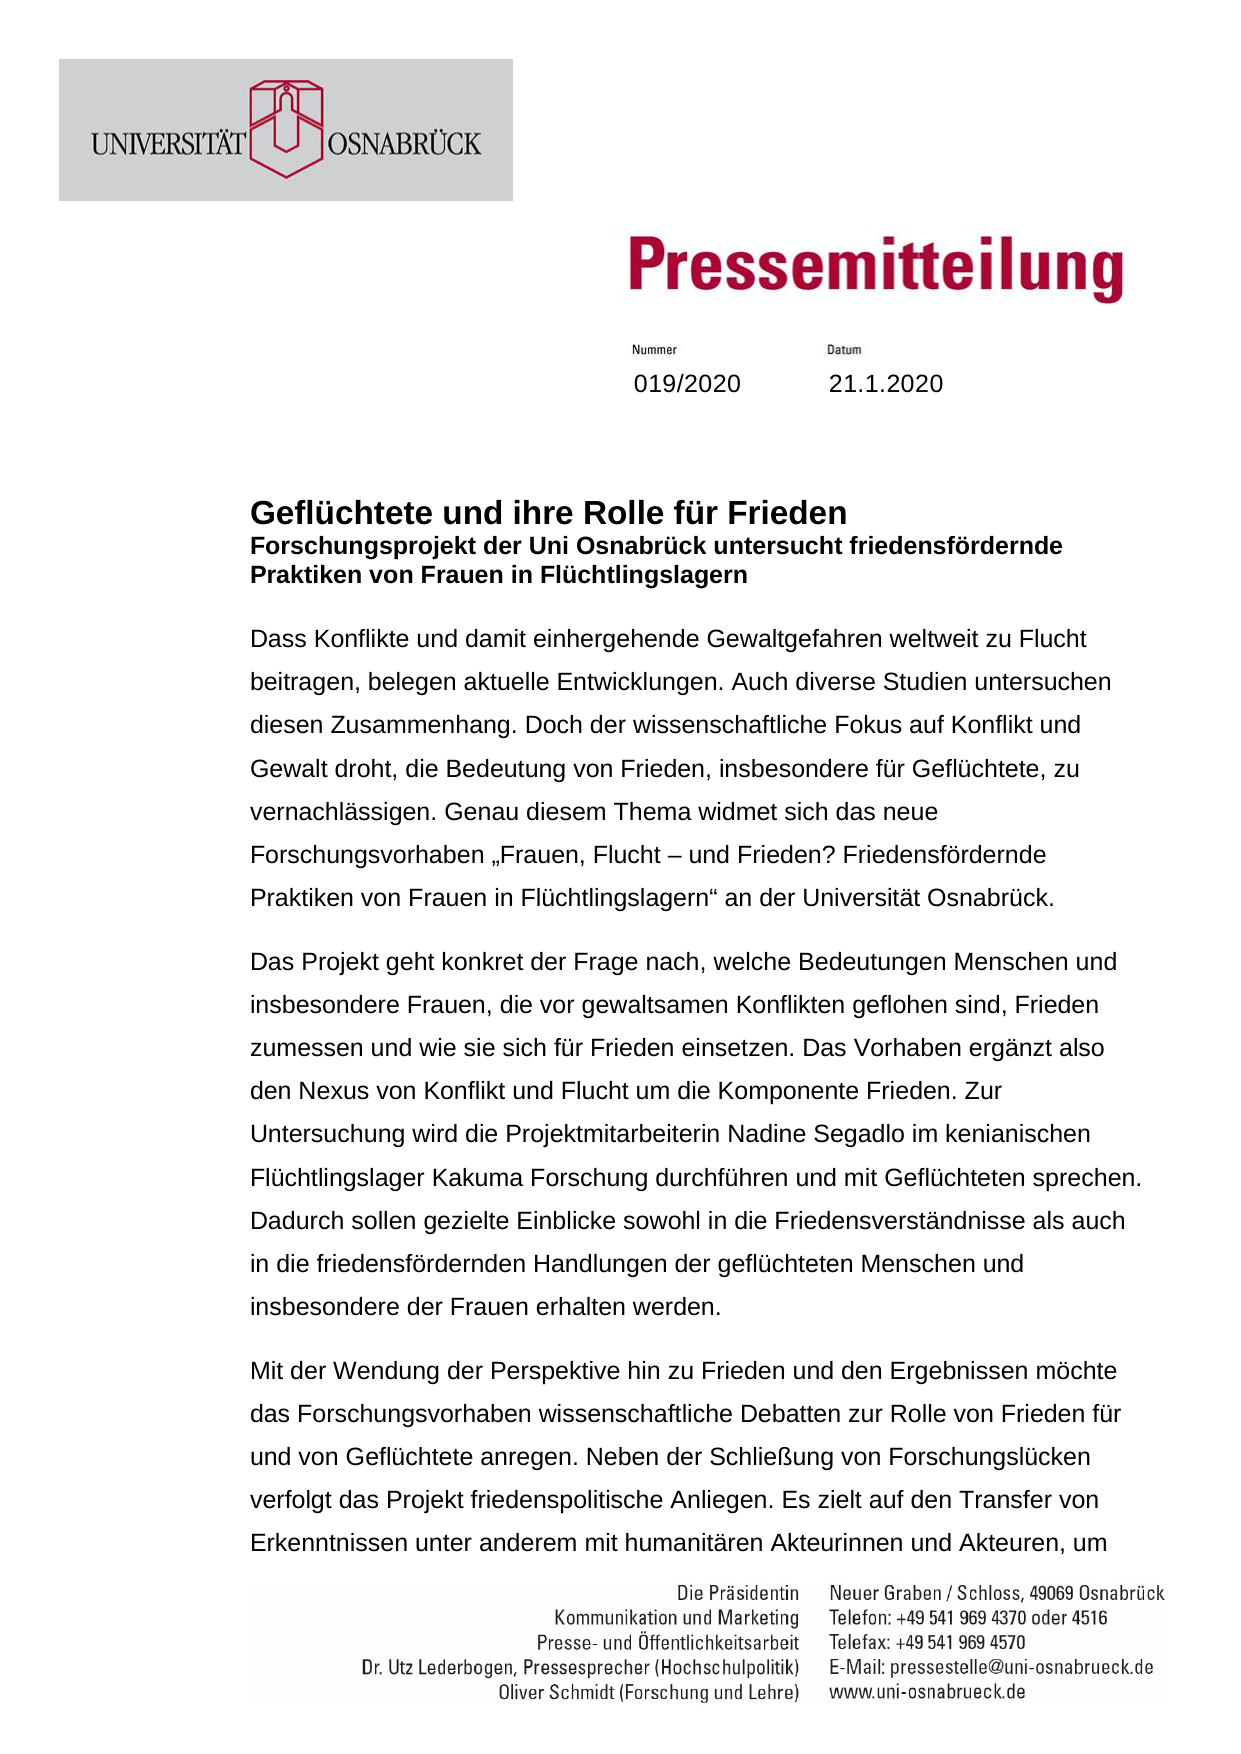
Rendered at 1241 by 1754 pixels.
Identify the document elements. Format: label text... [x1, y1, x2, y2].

text 019/2020 21.1.2020 [634, 369, 1152, 398]
picture [620, 224, 1129, 360]
text Dass Konflikte und damit einhergehende Gewaltgefahren weltweit zu Flucht beitragen, belegen aktuelle Entwicklungen. Auch diverse Studien untersuchen diesen Zusammenhang. Doch der wissenschaftliche Fokus auf Konflikt und Gewalt droht, die Bedeutung von Frieden, insbesondere für Geflüchtete, zu vernachlässigen. Genau diesem Thema widmet sich das neue Forschungsvorhaben „Frauen, Flucht – und Frieden? Friedensfördernde Praktiken von Frauen in Flüchtlingslagern“ an der Universität Osnabrück. [250, 624, 1152, 912]
picture [59, 59, 514, 201]
text Das Projekt geht konkret der Frage nach, welche Bedeutungen Menschen und insbesondere Frauen, die vor gewaltsamen Konflikten geflohen sind, Frieden zumessen und wie sie sich für Frieden einsetzen. Das Vorhaben ergänzt also den Nexus von Konflikt und Flucht um die Komponente Frieden. Zur Untersuchung wird die Projektmitarbeiterin Nadine Segadlo im kenianischen Flüchtlingslager Kakuma Forschung durchführen und mit Geflüchteten sprechen. Dadurch sollen gezielte Einblicke sowohl in die Friedensverständnisse als auch in die friedensfördernden Handlungen der geflüchteten Menschen und insbesondere der Frauen erhalten werden. [250, 947, 1152, 1321]
picture [252, 1582, 1167, 1705]
text Geflüchtete und ihre Rolle für Frieden Forschungsprojekt der Uni Osnabrück untersucht friedensfördernde Praktiken von Frauen in Flüchtlingslagern [250, 493, 1152, 589]
